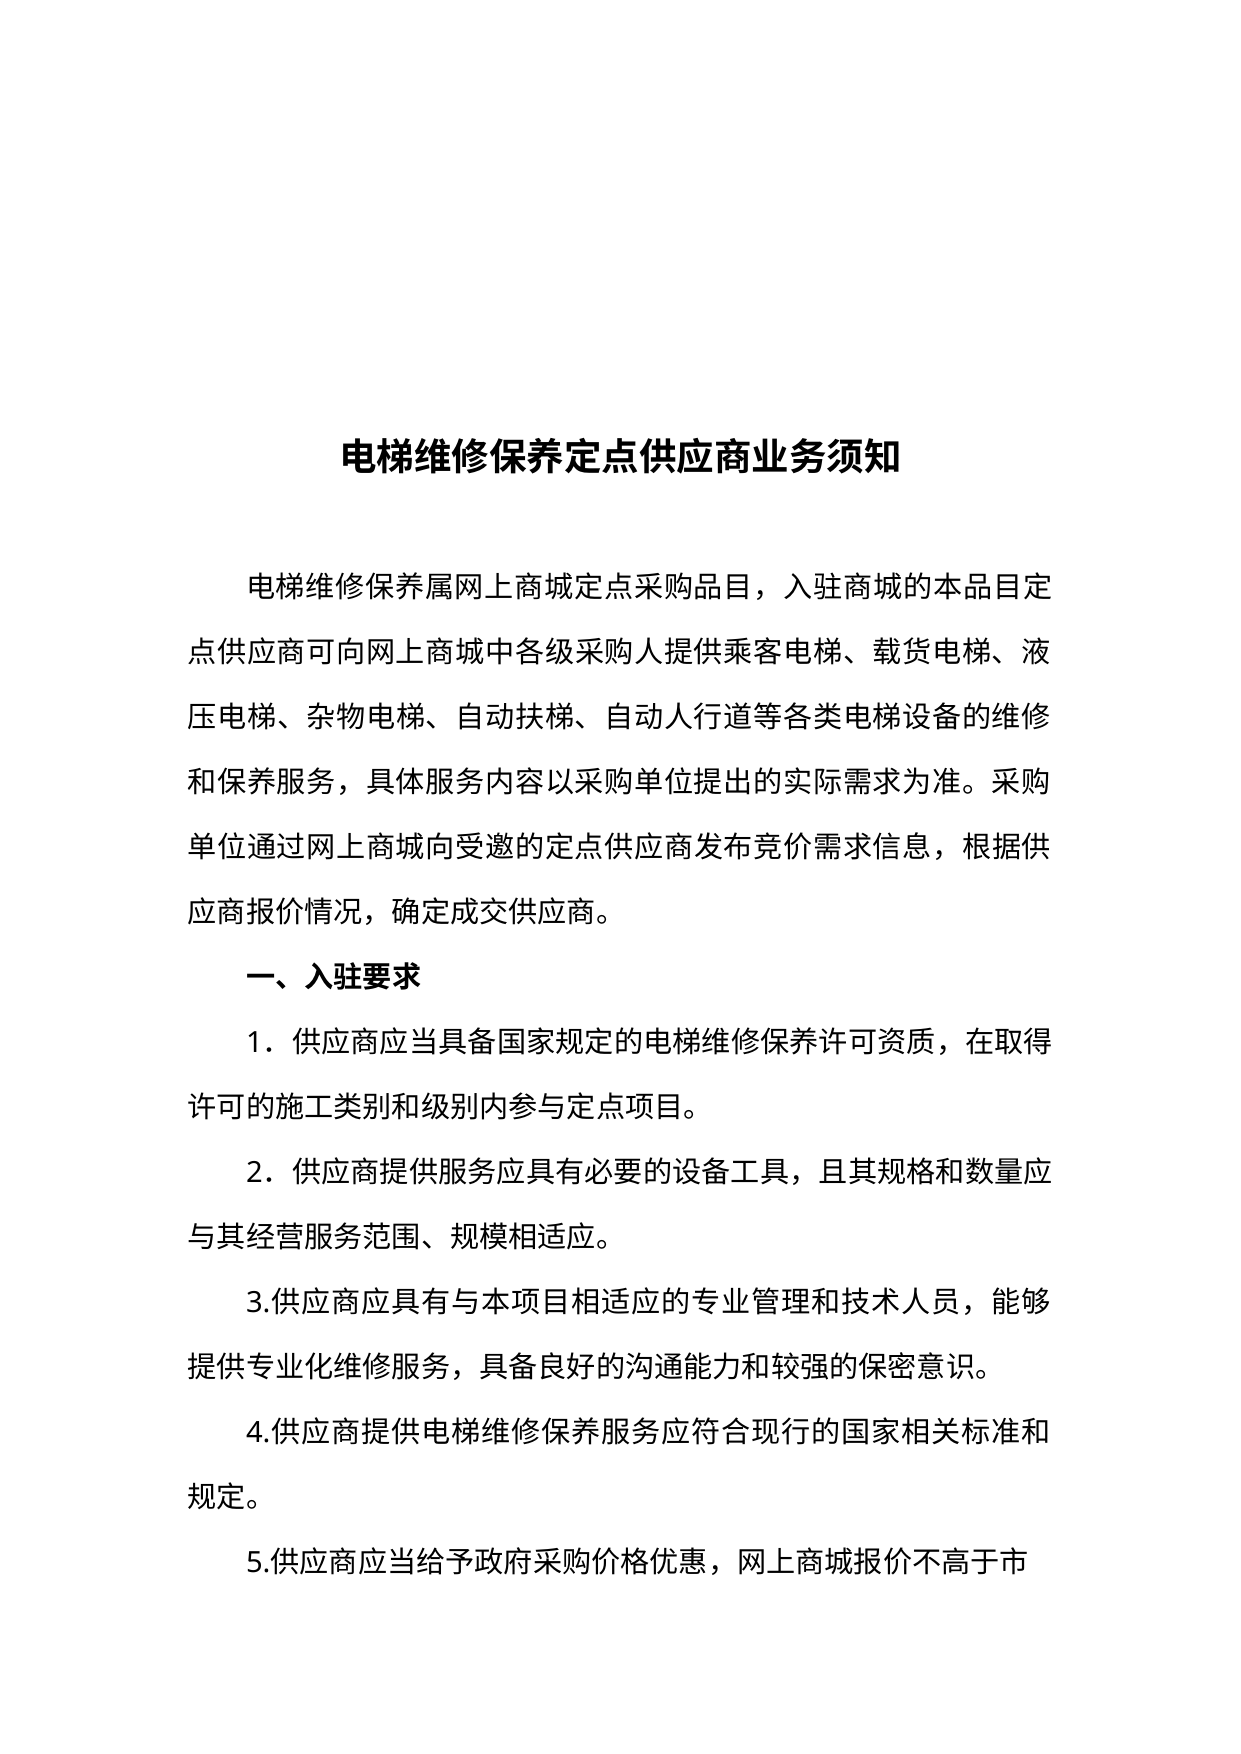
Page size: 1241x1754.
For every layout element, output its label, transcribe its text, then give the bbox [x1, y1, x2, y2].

text 3.供应商应具有与本项目相适应的专业管理和技术人员，能够提供专业化维修服务，具备良好的沟通能力和较强的保密意识。 [187, 1267, 1053, 1397]
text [187, 1527, 1053, 1592]
text 一、入驻要求 [187, 942, 1053, 1007]
text 1．供应商应当具备国家规定的电梯维修保养许可资质，在取得许可的施工类别和级别内参与定点项目。 [187, 1007, 1053, 1137]
text 4.供应商提供电梯维修保养服务应符合现行的国家相关标准和规定。 [187, 1397, 1053, 1527]
text 电梯维修保养定点供应商业务须知 [187, 422, 1053, 487]
text 2．供应商提供服务应具有必要的设备工具，且其规格和数量应与其经营服务范围、规模相适应。 [187, 1137, 1053, 1267]
text 电梯维修保养属网上商城定点采购品目，入驻商城的本品目定点供应商可向网上商城中各级采购人提供乘客电梯、载货电梯、液压电梯、杂物电梯、自动扶梯、自动人行道等各类电梯设备的维修和保养服务，具体服务内容以采购单位提出的实际需求为准。采购单位通过网上商城向受邀的定点供应商发布竞价需求信息，根据供应商报价情况，确定成交供应商。 [187, 552, 1053, 942]
